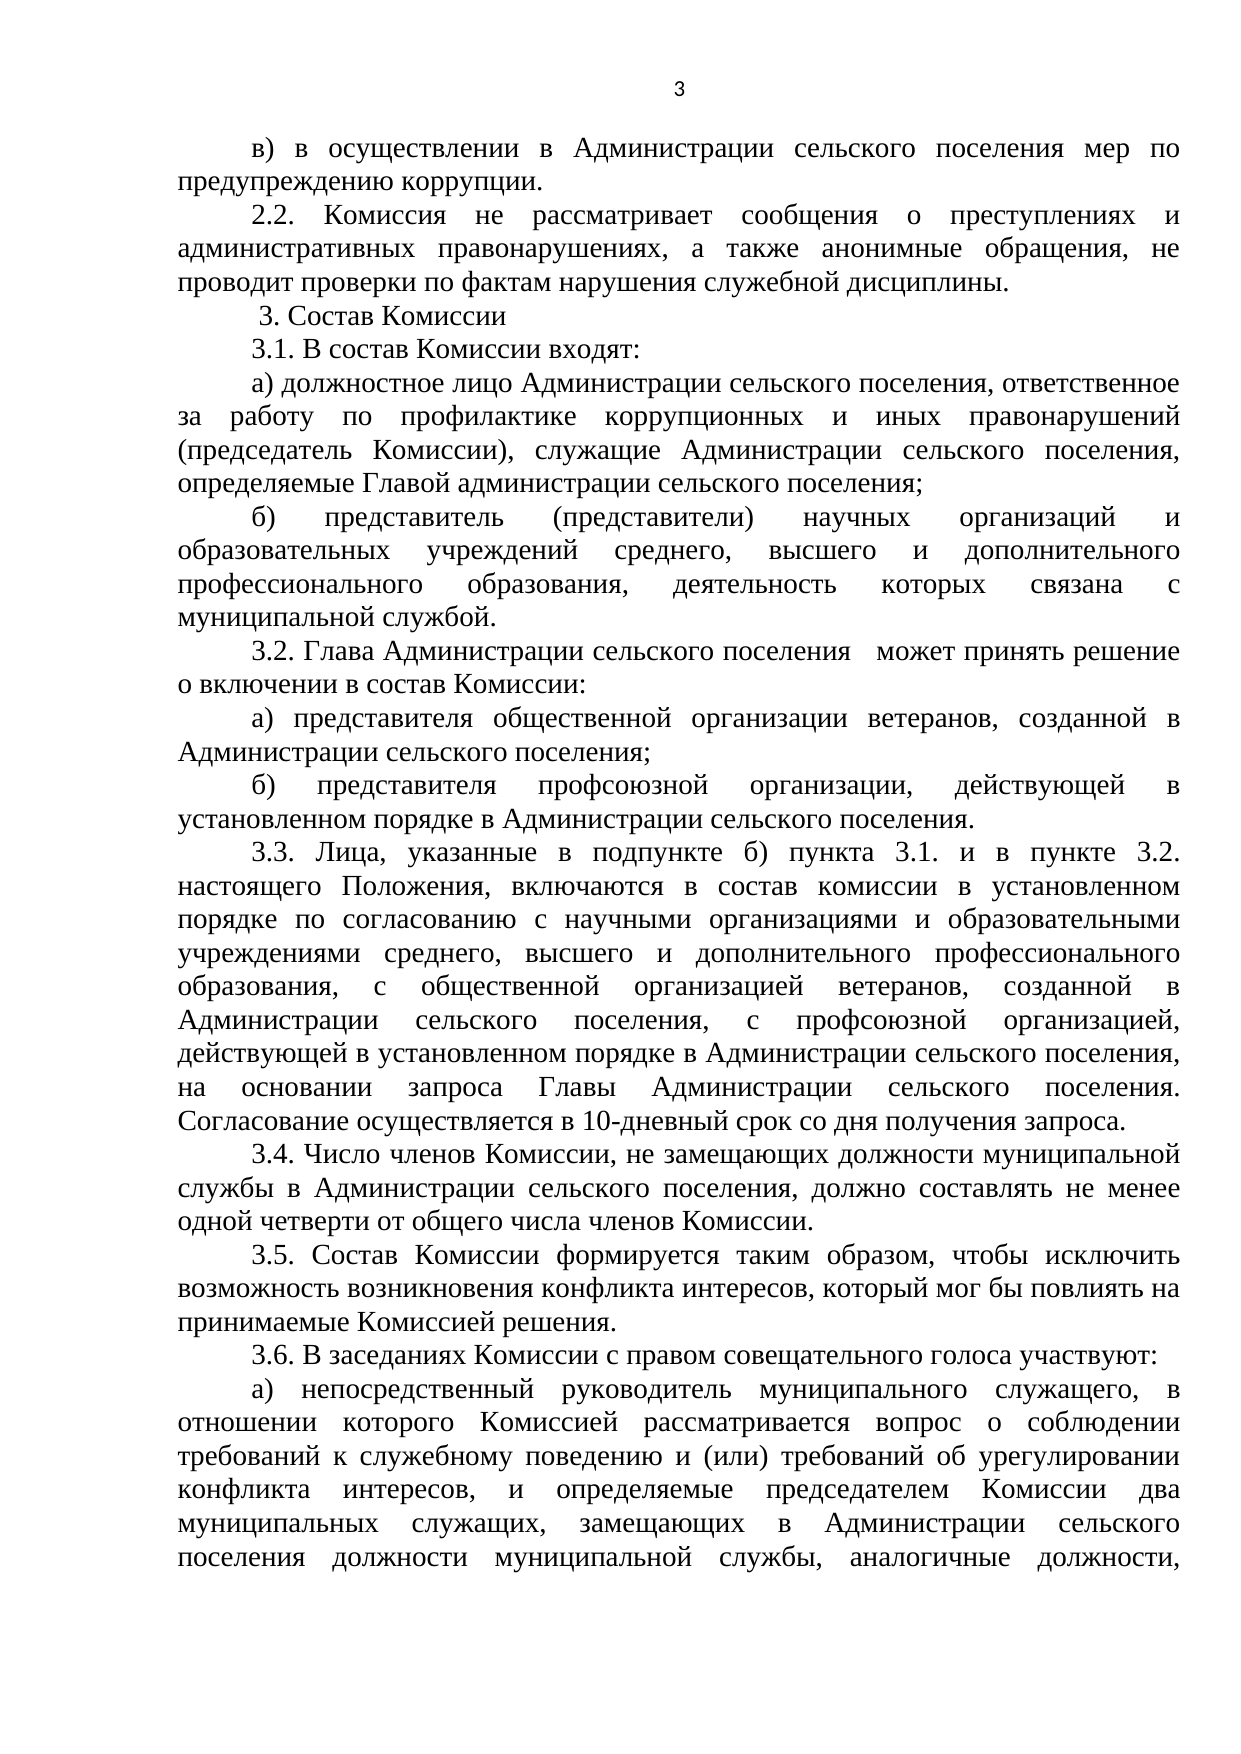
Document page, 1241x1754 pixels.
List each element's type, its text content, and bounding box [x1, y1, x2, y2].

text 3.1. В состав Комиссии входят: [177, 331, 1181, 365]
text 3.3. Лица, указанные в подпункте б) пункта 3.1. и в пункте 3.2. настоящего Положения, включаются в состав комиссии в установленном порядке по согласованию с научными организациями и образовательными учреждениями среднего, высшего и дополнительного профессионального образования, с общественной организацией ветеранов, созданной в Администрации сельского поселения, с профсоюзной организацией, действующей в установленном порядке в Администрации сельского поселения, на основании запроса Главы Администрации сельского поселения. Согласование осуществляется в 10-дневный срок со дня получения запроса. [177, 834, 1181, 1136]
text 3.6. В заседаниях Комиссии с правом совещательного голоса участвуют: [177, 1337, 1181, 1371]
text 3.2. Глава Администрации сельского поселения может принять решение о включении в состав Комиссии: [177, 633, 1181, 700]
text 3.4. Число членов Комиссии, не замещающих должности муниципальной службы в Администрации сельского поселения, должно составлять не менее одной четверти от общего числа членов Комиссии. [177, 1136, 1181, 1237]
text 3. Состав Комиссии [177, 298, 1181, 331]
text а) представителя общественной организации ветеранов, созданной в Администрации сельского поселения; [177, 700, 1181, 767]
text б) представитель (представители) научных организаций и образовательных учреждений среднего, высшего и дополнительного профессионального образования, деятельность которых связана с муниципальной службой. [177, 499, 1181, 633]
text а) должностное лицо Администрации сельского поселения, ответственное за работу по профилактике коррупционных и иных правонарушений (председатель Комиссии), служащие Администрации сельского поселения, определяемые Главой администрации сельского поселения; [177, 365, 1181, 499]
text б) представителя профсоюзной организации, действующей в установленном порядке в Администрации сельского поселения. [177, 767, 1181, 834]
text 2.2. Комиссия не рассматривает сообщения о преступлениях и административных правонарушениях, а также анонимные обращения, не проводит проверки по фактам нарушения служебной дисциплины. [177, 197, 1181, 298]
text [177, 1371, 1181, 1572]
text в) в осуществлении в Администрации сельского поселения мер по предупреждению коррупции. [177, 130, 1181, 197]
text 3.5. Состав Комиссии формируется таким образом, чтобы исключить возможность возникновения конфликта интересов, который мог бы повлиять на принимаемые Комиссией решения. [177, 1237, 1181, 1337]
